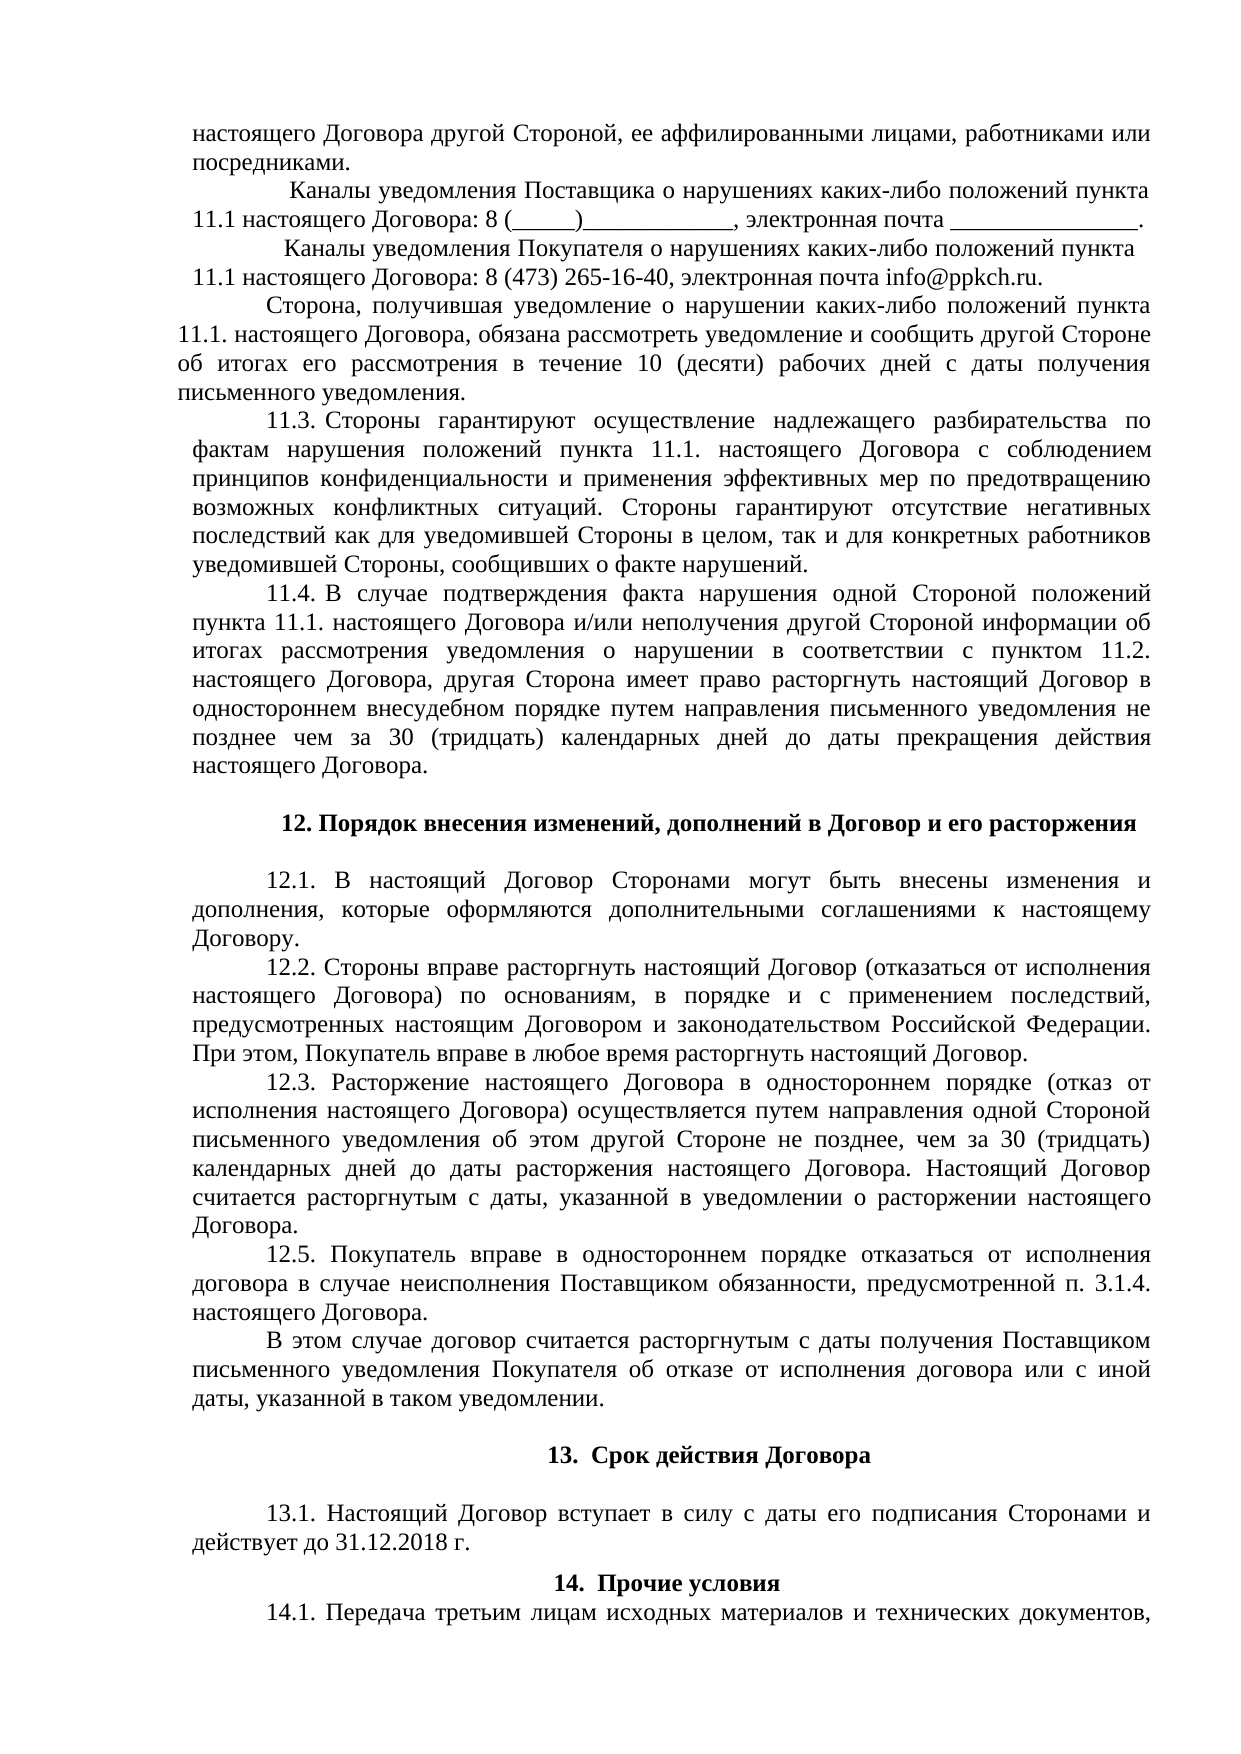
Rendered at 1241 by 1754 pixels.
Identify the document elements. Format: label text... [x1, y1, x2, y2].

text 12.2. Стороны вправе расторгнуть настоящий Договор (отказаться от исполнения настоящего Договора) по основаниям, в порядке и с применением последствий, предусмотренных настоящим Договором и законодательством Российской Федерации. При этом, Покупатель вправе в любое время расторгнуть настоящий Договор. [192, 952, 1152, 1067]
list В случае подтверждения факта нарушения одной Стороной положений пункта 11.1. настоящего Договора и/или неполучения другой Стороной информации об итогах рассмотрения уведомления о нарушении в соответствии с пунктом 11.2. настоящего Договора, другая Сторона имеет право расторгнуть настоящий Договор в одностороннем внесудебном порядке путем направления письменного уведомления не позднее чем за 30 (тридцать) календарных дней до даты прекращения действия настоящего Договора. [192, 578, 1152, 779]
list Порядок внесения изменений, дополнений в Договор и его расторжения [266, 808, 1152, 837]
text 12.1. В настоящий Договор Сторонами могут быть внесены изменения и дополнения, которые оформляются дополнительными соглашениями к настоящему Договору. [192, 866, 1152, 952]
text Каналы уведомления Покупателя о нарушениях каких-либо положений пункта 11.1 настоящего Договора: 8 (473) 265-16-40, электронная почта info@ppkch.ru. [192, 233, 1137, 291]
list Прочие условия [553, 1568, 1152, 1597]
text Сторона, получившая уведомление о нарушении каких-либо положений пункта 11.1. настоящего Договора, обязана рассмотреть уведомление и сообщить другой Стороне об итогах его рассмотрения в течение 10 (десяти) рабочих дней с даты получения письменного уведомления. [177, 291, 1152, 406]
text 12.3. Расторжение настоящего Договора в одностороннем порядке (отказ от исполнения настоящего Договора) осуществляется путем направления одной Стороной письменного уведомления об этом другой Стороне не позднее, чем за 30 (тридцать) календарных дней до даты расторжения настоящего Договора. Настоящий Договор считается расторгнутым с даты, указанной в уведомлении о расторжении настоящего Договора. [192, 1067, 1152, 1239]
list Стороны гарантируют осуществление надлежащего разбирательства по фактам нарушения положений пункта 11.1. настоящего Договора c соблюдением принципов конфиденциальности и применения эффективных мер по предотвращению возможных конфликтных ситуаций. Стороны гарантируют отсутствие негативных последствий как для уведомившей Стороны в целом, так и для конкретных работников уведомившей Стороны, сообщивших о факте нарушений. [192, 406, 1152, 578]
text 12.5. Покупатель вправе в одностороннем порядке отказаться от исполнения договора в случае неисполнения Поставщиком обязанности, предусмотренной п. 3.1.4. настоящего Договора. [192, 1239, 1152, 1326]
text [192, 1597, 1152, 1626]
text 13.1. Настоящий Договор вступает в силу с даты его подписания Сторонами и действует до 31.12.2018 г. [192, 1498, 1152, 1556]
list Срок действия Договора [266, 1441, 1152, 1469]
text В этом случае договор считается расторгнутым с даты получения Поставщиком письменного уведомления Покупателя об отказе от исполнения договора или с иной даты, указанной в таком уведомлении. [192, 1326, 1152, 1412]
text Каналы уведомления Поставщика о нарушениях каких-либо положений пункта 11.1 настоящего Договора: 8 (_____)____________, электронная почта _______________. [192, 176, 1152, 233]
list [192, 118, 1152, 176]
